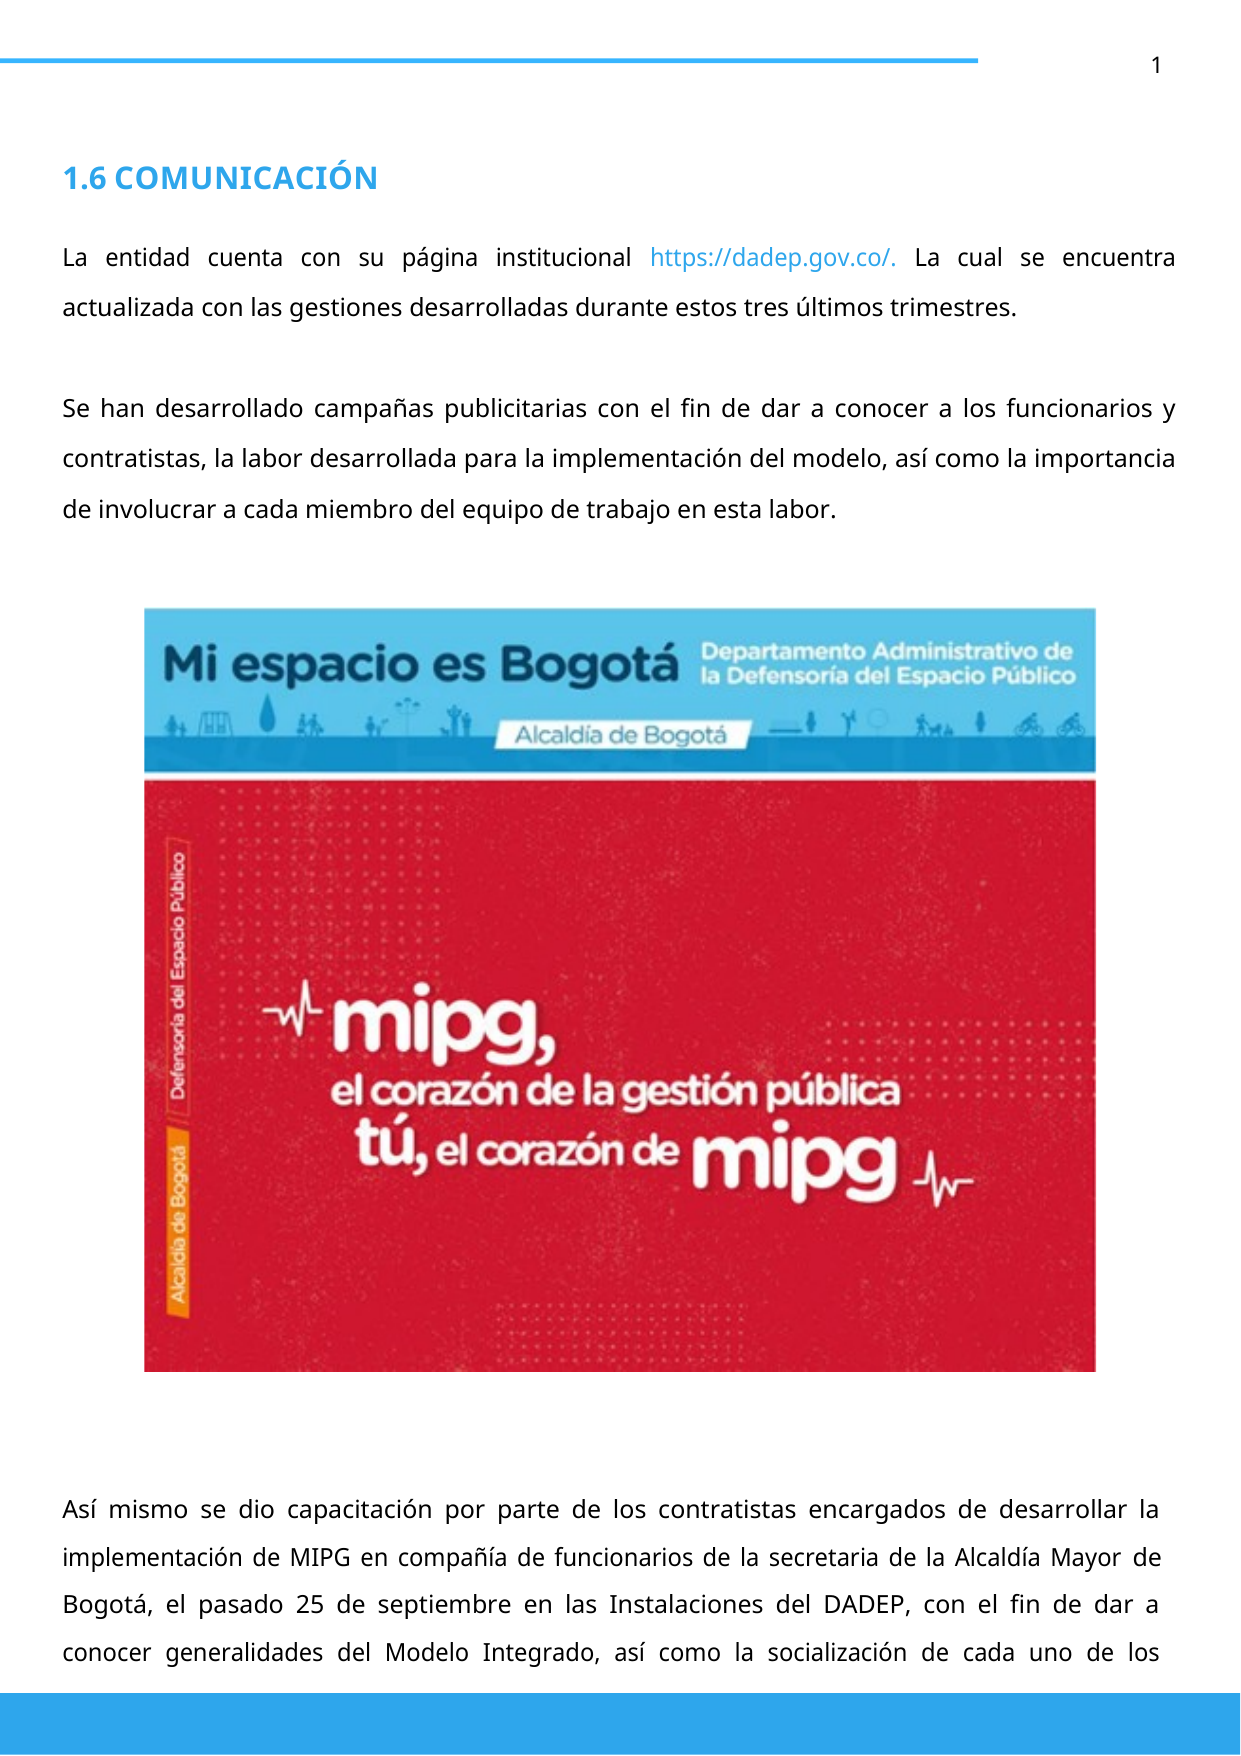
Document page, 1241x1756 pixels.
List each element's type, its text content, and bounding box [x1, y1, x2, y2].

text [62, 1492, 1162, 1669]
subtitle COMUNICACIÓN [62, 156, 1194, 198]
picture [144, 607, 1097, 1372]
text Se han desarrollado campañas publicitarias con el fin de dar a conocer a los funcionarios y contratistas, la labor desarrollada para la implementación del modelo, así como la importancia de involucrar a cada miembro del equipo de trabajo en esta labor. [62, 391, 1177, 525]
text La entidad cuenta con su página institucional https://dadep.gov.co/. La cual se encuentra actualizada con las gestiones desarrolladas durante estos tres últimos trimestres. [62, 240, 1176, 324]
